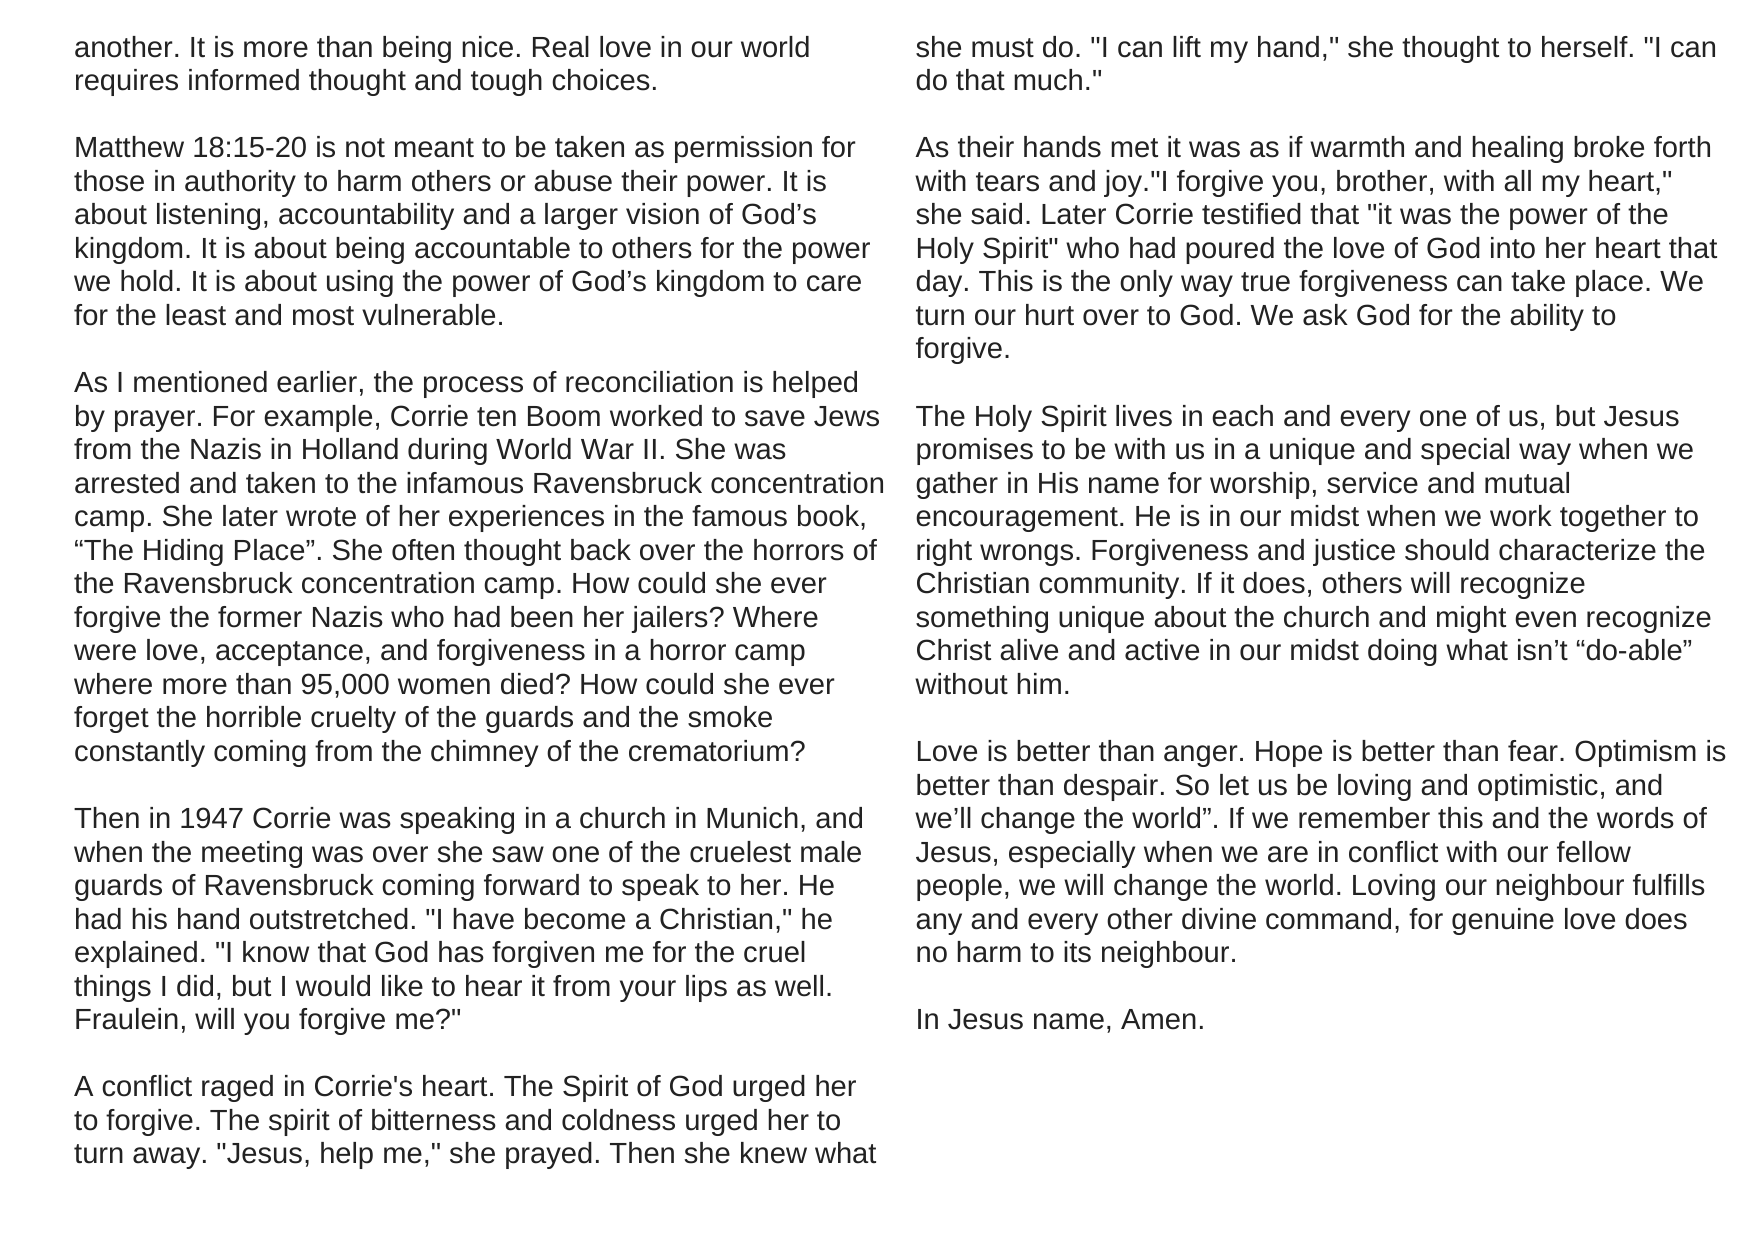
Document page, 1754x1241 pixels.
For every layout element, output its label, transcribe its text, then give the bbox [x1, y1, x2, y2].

text In Jesus name, Amen. [915, 1002, 1728, 1036]
text Love is better than anger. Hope is better than fear. Optimism is better than despair. So let us be loving and optimistic, and we’ll change the world”. If we remember this and the words of Jesus, especially when we are in conflict with our fellow people, we will change the world. Loving our neighbour fulfills any and every other divine command, for genuine love does no harm to its neighbour. [915, 734, 1728, 969]
text As I mentioned earlier, the process of reconciliation is helped by prayer. For example, Corrie ten Boom worked to save Jews from the Nazis in Holland during World War II. She was arrested and taken to the infamous Ravensbruck concentration camp. She later wrote of her experiences in the famous book, “The Hiding Place”. She often thought back over the horrors of the Ravensbruck concentration camp. How could she ever forgive the former Nazis who had been her jailers? Where were love, acceptance, and forgiveness in a horror camp where more than 95,000 women died? How could she ever forget the horrible cruelty of the guards and the smoke constantly coming from the chimney of the crematorium? Then in 1947 Corrie was speaking in a church in Munich, and when the meeting was over she saw one of the cruelest male guards of Ravensbruck coming forward to speak to her. He had his hand outstretched. "I have become a Christian," he explained. "I know that God has forgiven me for the cruel things I did, but I would like to hear it from your lips as well. Fraulein, will you forgive me?" A conflict raged in Corrie's heart. The Spirit of God urged her to forgive. The spirit of bitterness and coldness urged her to turn away. "Jesus, help me," she prayed. Then she knew what she must do. "I can lift my hand," she thought to herself. "I can do that much." As their hands met it was as if warmth and healing broke forth with tears and joy."I forgive you, brother, with all my heart," she said. Later Corrie testified that "it was the power of the Holy Spirit" who had poured the love of God into her heart that day. This is the only way true forgiveness can take place. We turn our hurt over to God. We ask God for the ability to forgive. [74, 365, 886, 1170]
text The Holy Spirit lives in each and every one of us, but Jesus promises to be with us in a unique and special way when we gather in His name for worship, service and mutual encouragement. He is in our midst when we work together to right wrongs. Forgiveness and justice should characterize the Christian community. If it does, others will recognize something unique about the church and might even recognize Christ alive and active in our midst doing what isn’t “do-able” without him. [915, 398, 1728, 700]
text As I mentioned earlier, the process of reconciliation is helped by prayer. For example, Corrie ten Boom worked to save Jews from the Nazis in Holland during World War II. She was arrested and taken to the infamous Ravensbruck concentration camp. She later wrote of her experiences in the famous book, “The Hiding Place”. She often thought back over the horrors of the Ravensbruck concentration camp. How could she ever forgive the former Nazis who had been her jailers? Where were love, acceptance, and forgiveness in a horror camp where more than 95,000 women died? How could she ever forget the horrible cruelty of the guards and the smoke constantly coming from the chimney of the crematorium? Then in 1947 Corrie was speaking in a church in Munich, and when the meeting was over she saw one of the cruelest male guards of Ravensbruck coming forward to speak to her. He had his hand outstretched. "I have become a Christian," he explained. "I know that God has forgiven me for the cruel things I did, but I would like to hear it from your lips as well. Fraulein, will you forgive me?" A conflict raged in Corrie's heart. The Spirit of God urged her to forgive. The spirit of bitterness and coldness urged her to turn away. "Jesus, help me," she prayed. Then she knew what she must do. "I can lift my hand," she thought to herself. "I can do that much." As their hands met it was as if warmth and healing broke forth with tears and joy."I forgive you, brother, with all my heart," she said. Later Corrie testified that "it was the power of the Holy Spirit" who had poured the love of God into her heart that day. This is the only way true forgiveness can take place. We turn our hurt over to God. We ask God for the ability to forgive. [915, 29, 1728, 365]
text Matthew 18:15-20 is not meant to be taken as permission for those in authority to harm others or abuse their power. It is about listening, accountability and a larger vision of God’s kingdom. It is about being accountable to others for the power we hold. It is about using the power of God’s kingdom to care for the least and most vulnerable. [74, 130, 886, 331]
